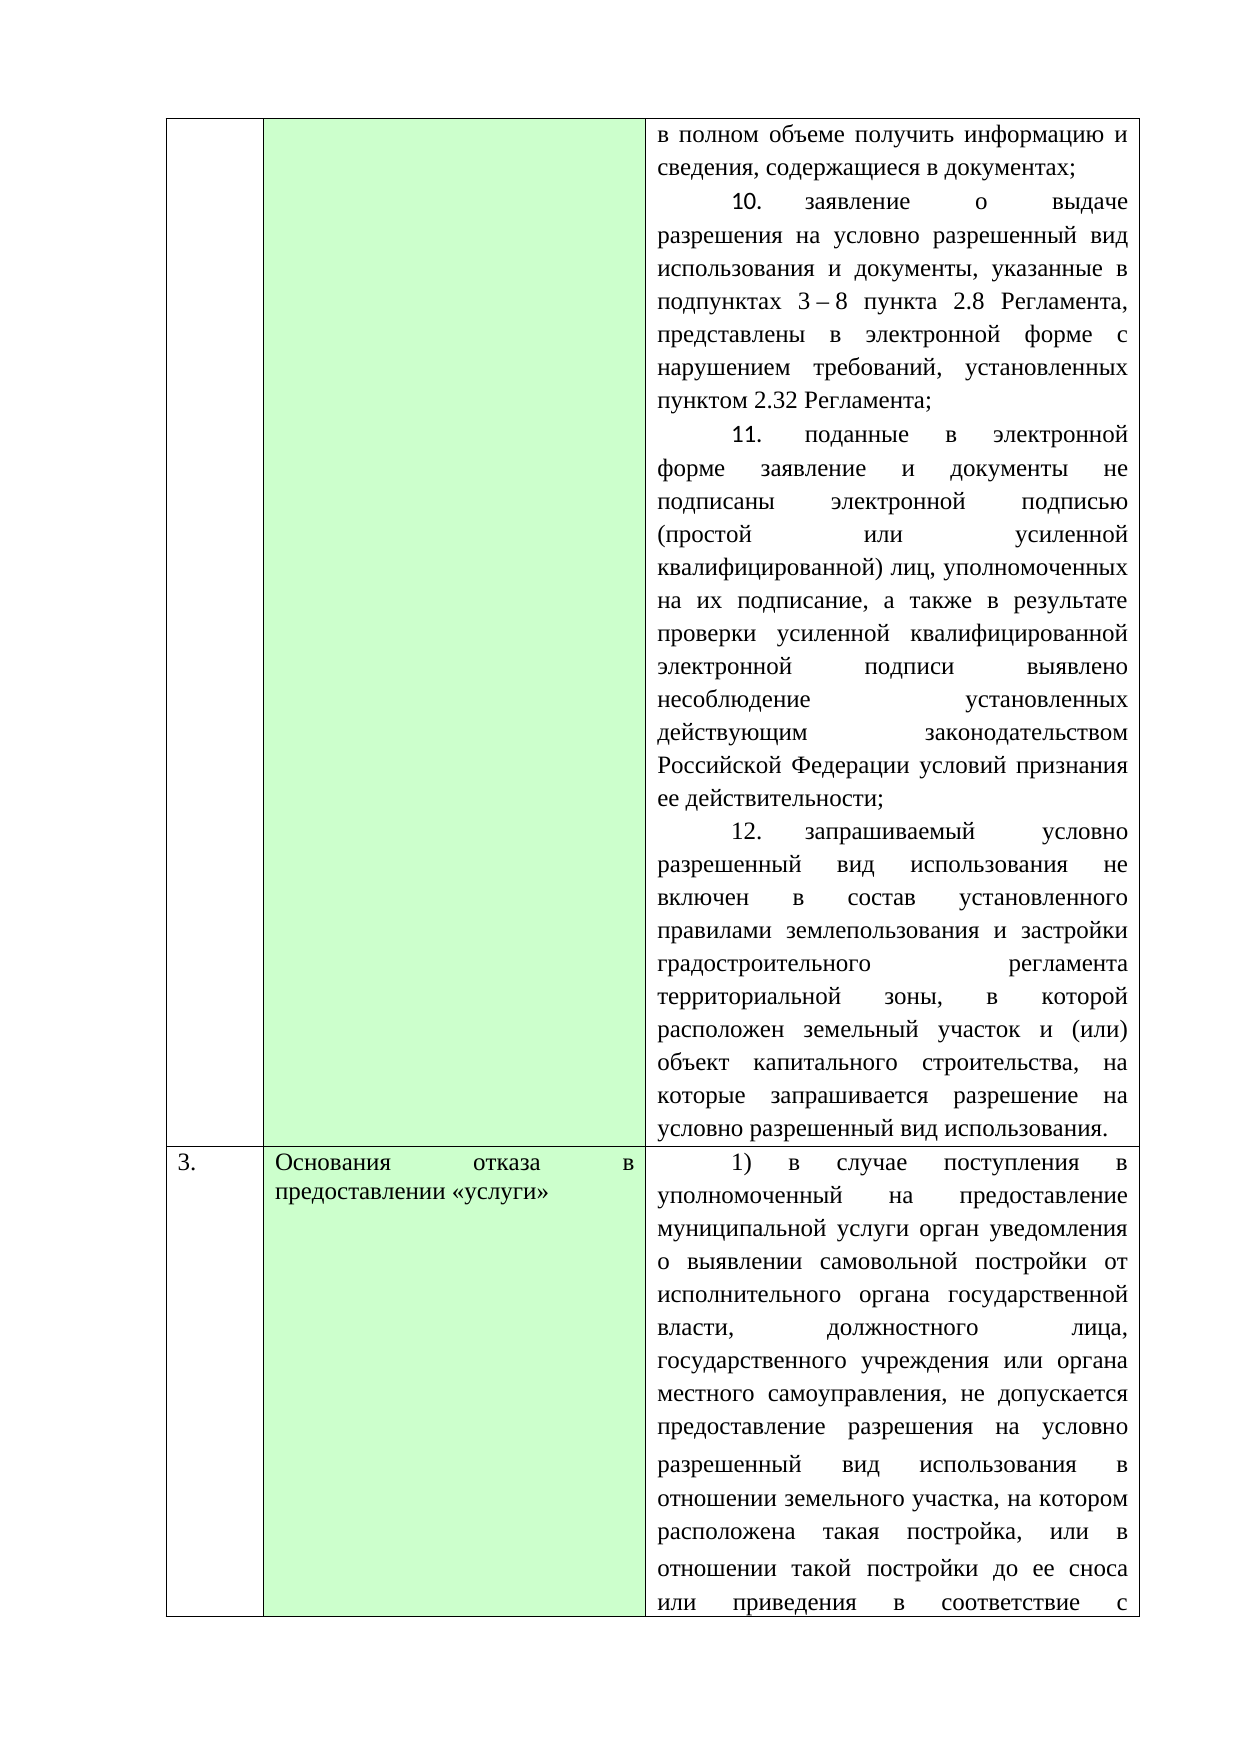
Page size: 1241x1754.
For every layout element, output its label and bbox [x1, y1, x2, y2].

table_cell [167, 119, 263, 1146]
table_cell [167, 1147, 263, 1616]
table_cell [264, 1147, 645, 1616]
table_cell [646, 1147, 1139, 1616]
table_cell [264, 119, 645, 1146]
table_cell [646, 119, 1139, 1146]
